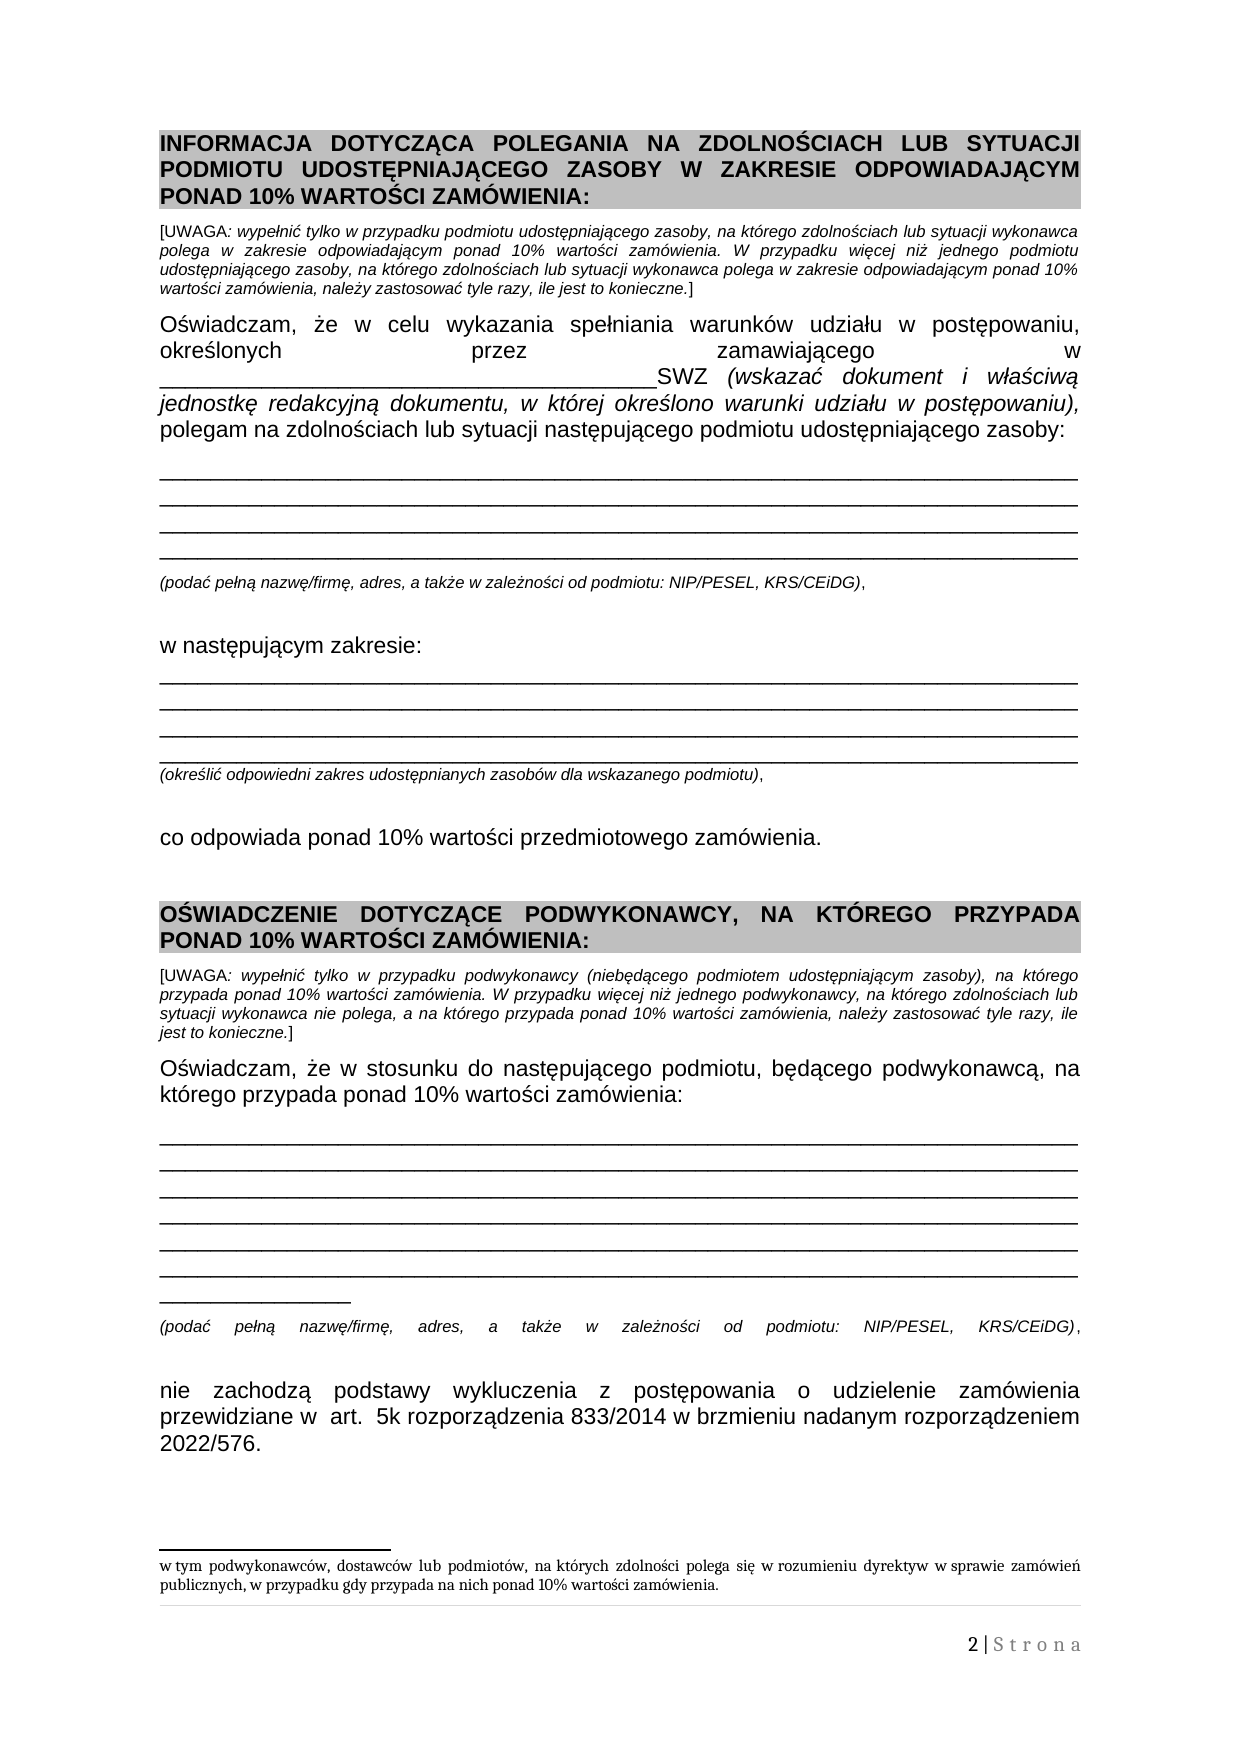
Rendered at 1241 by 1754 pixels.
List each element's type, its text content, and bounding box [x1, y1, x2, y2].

text ________________________________________________________________________ _______________________________________________________________________________________________________________________________________________________________________________________________________________________________________________________________________________________________________________________________________________________________________________________ [159, 1120, 1081, 1304]
text ________________________________________________________________________________________________________________________________________________________________________________________________________________________________________________________________________________________________ [159, 455, 1081, 560]
text nie zachodzą podstawy wykluczenia z postępowania o udzielenie zamówienia przewidziane w art. 5k rozporządzenia 833/2014 w brzmieniu nadanym rozporządzeniem 2022/576. [159, 1377, 1081, 1456]
text (podać pełną nazwę/firmę, adres, a także w zależności od podmiotu: NIP/PESEL, KRS/CEiDG), [159, 573, 1081, 620]
text Oświadczam, że w stosunku do następującego podmiotu, będącego podwykonawcą, na którego przypada ponad 10% wartości zamówienia: [159, 1055, 1081, 1108]
text (podać pełną nazwę/firmę, adres, a także w zależności od podmiotu: NIP/PESEL, KRS/CEiDG), [159, 1317, 1081, 1364]
text INFORMACJA DOTYCZĄCA POLEGANIA NA ZDOLNOŚCIACH LUB SYTUACJI PODMIOTU UDOSTĘPNIAJĄCEGO ZASOBY W ZAKRESIE ODPOWIADAJĄCYM PONAD 10% WARTOŚCI ZAMÓWIENIA: [159, 130, 1081, 209]
text w następującym zakresie: ________________________________________________________________________________________________________________________________________________________________________________________________________________________________________________________________________________________________ (określić odpowiedni zakres udostępnianych zasobów dla wskazanego podmiotu), [159, 632, 1081, 811]
text OŚWIADCZENIE DOTYCZĄCE PODWYKONAWCY, NA KTÓREGO PRZYPADA PONAD 10% WARTOŚCI ZAMÓWIENIA: [159, 901, 1081, 953]
text Oświadczam, że w celu wykazania spełniania warunków udziału w postępowaniu, określonych przez zamawiającego w _______________________________________SWZ (wskazać dokument i właściwą jednostkę redakcyjną dokumentu, w której określono warunki udziału w postępowaniu), polegam na zdolnościach lub sytuacji następującego podmiotu udostępniającego zasoby: [159, 311, 1081, 442]
text [UWAGA: wypełnić tylko w przypadku podmiotu udostępniającego zasoby, na którego zdolnościach lub sytuacji wykonawca polega w zakresie odpowiadającym ponad 10% wartości zamówienia. W przypadku więcej niż jednego podmiotu udostępniającego zasoby, na którego zdolnościach lub sytuacji wykonawca polega w zakresie odpowiadającym ponad 10% wartości zamówienia, należy zastosować tyle razy, ile jest to konieczne.] [159, 221, 1081, 298]
text [UWAGA: wypełnić tylko w przypadku podwykonawcy (niebędącego podmiotem udostępniającym zasoby), na którego przypada ponad 10% wartości zamówienia. W przypadku więcej niż jednego podwykonawcy, na którego zdolnościach lub sytuacji wykonawca nie polega, a na którego przypada ponad 10% wartości zamówienia, należy zastosować tyle razy, ile jest to konieczne.] [159, 966, 1081, 1042]
text co odpowiada ponad 10% wartości przedmiotowego zamówienia. [159, 824, 1081, 850]
